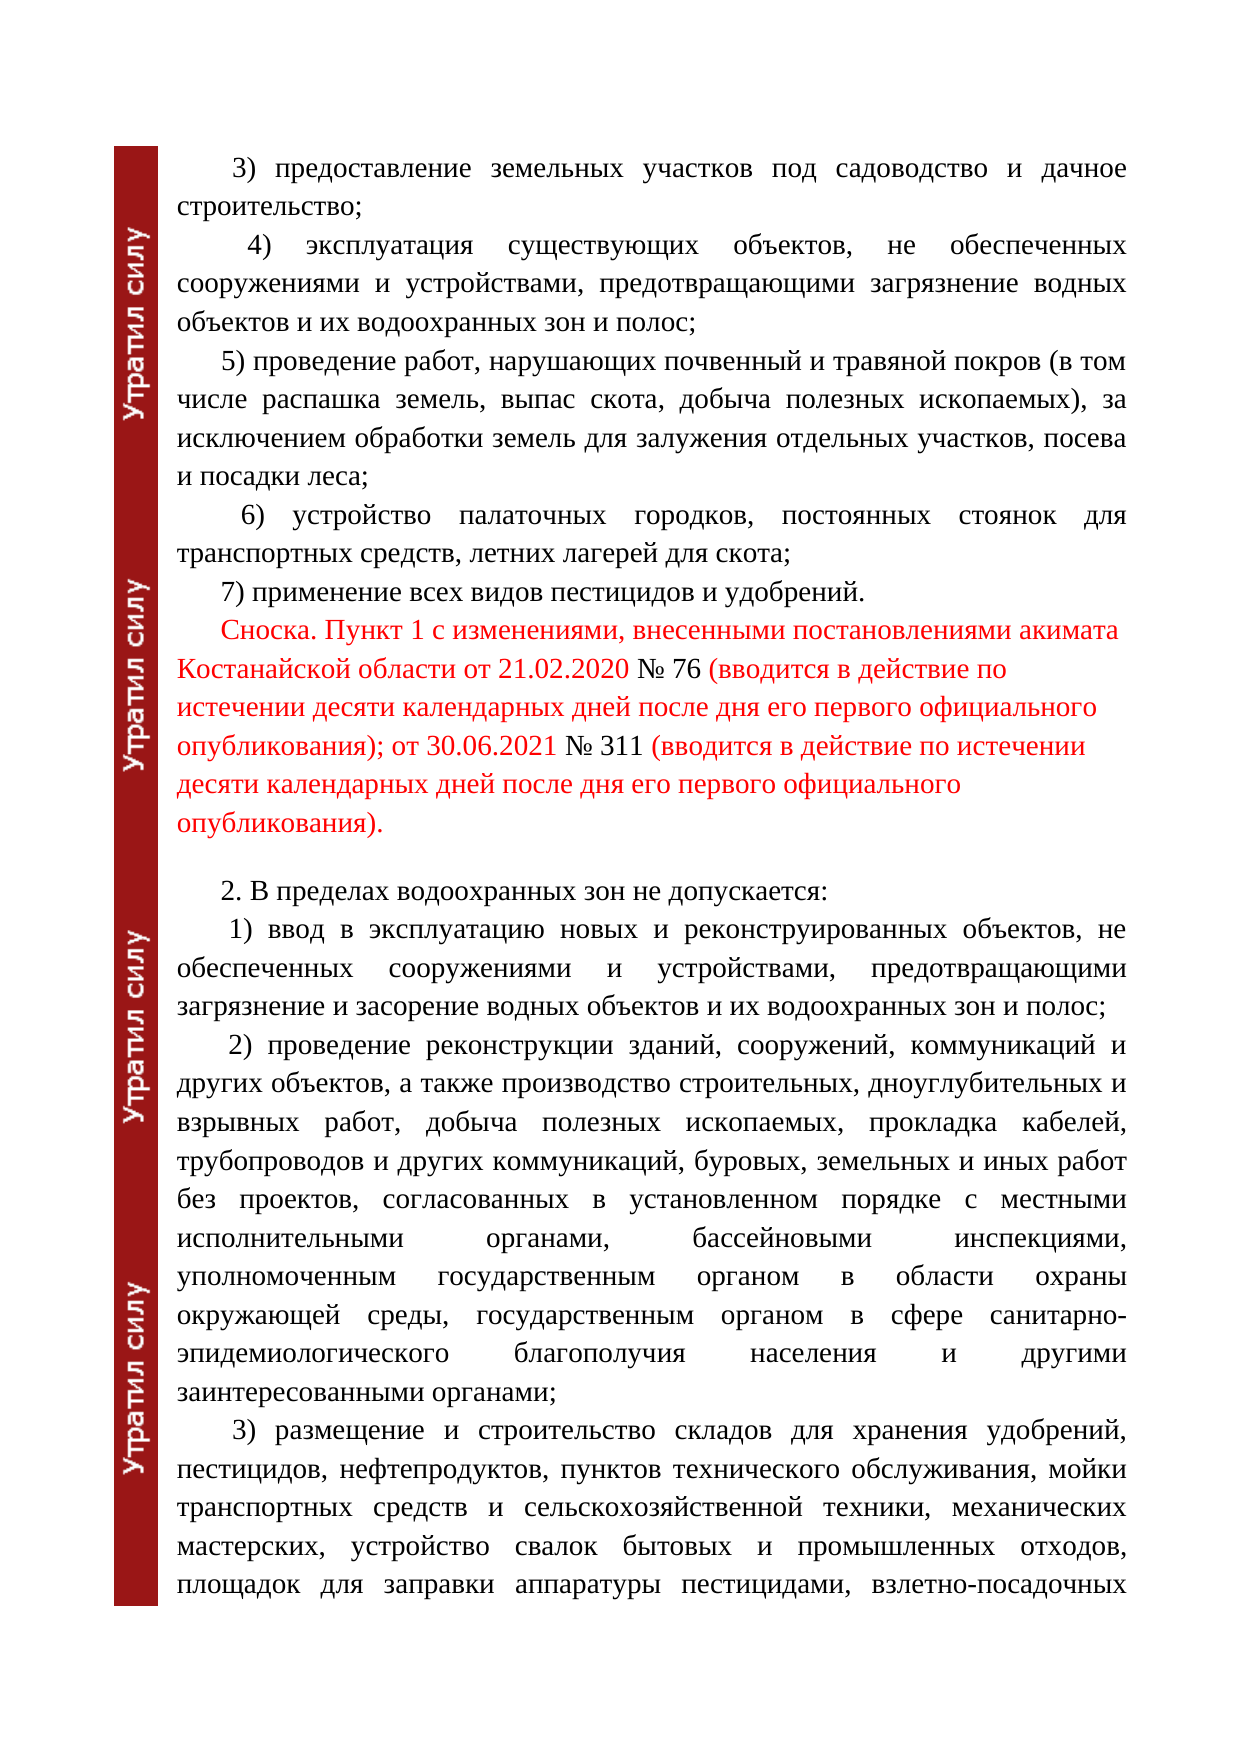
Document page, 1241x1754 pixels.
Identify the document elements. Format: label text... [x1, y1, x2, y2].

picture [114, 869, 158, 873]
picture [114, 607, 158, 612]
text 2. В пределах водоохранных зон не допускается: [112, 873, 1128, 906]
picture [114, 1600, 158, 1606]
text 7) применение всех видов пестицидов и удобрений. [112, 574, 1128, 607]
text 1) ввод в эксплуатацию новых и реконструированных объектов, не обеспеченных сооружениями и устройствами, предотвращающими загрязнение и засорение водных объектов и их водоохранных зон и полос; [112, 911, 1128, 1022]
picture [114, 1022, 158, 1027]
picture [114, 492, 158, 497]
picture [114, 222, 158, 227]
text 3) предоставление земельных участков под садоводство и дачное строительство; [112, 150, 1128, 222]
text 6) устройство палаточных городков, постоянных стоянок для транспортных средств, летних лагерей для скота; [112, 497, 1128, 569]
text 2) проведение реконструкции зданий, сооружений, коммуникаций и других объектов, а также производство строительных, дноуглубительных и взрывных работ, добыча полезных ископаемых, прокладка кабелей, трубопроводов и других коммуникаций, буровых, земельных и иных работ без проектов, согласованных в установленном порядке с местными исполнительными органами, бассейновыми инспекциями, уполномоченным государственным органом в области охраны окружающей среды, государственным органом в сфере санитарно-эпидемиологического благополучия населения и другими заинтересованными органами; [112, 1027, 1128, 1407]
picture [114, 569, 158, 574]
picture [114, 338, 158, 343]
picture [114, 906, 158, 911]
picture [114, 146, 158, 150]
text 5) проведение работ, нарушающих почвенный и травяной покров (в том числе распашка земель, выпас скота, добыча полезных ископаемых), за исключением обработки земель для залужения отдельных участков, посева и посадки леса; [112, 343, 1128, 492]
text 4) эксплуатация существующих объектов, не обеспеченных сооружениями и устройствами, предотвращающими загрязнение водных объектов и их водоохранных зон и полос; [112, 227, 1128, 338]
text Сноска. Пункт 1 с изменениями, внесенными постановлениями акимата Костанайской области от 21.02.2020 № 76 (вводится в действие по истечении десяти календарных дней после дня его первого официального опубликования); от 30.06.2021 № 311 (вводится в действие по истечении десяти календарных дней после дня его первого официального опубликования). [112, 612, 1128, 869]
picture [114, 1407, 158, 1412]
